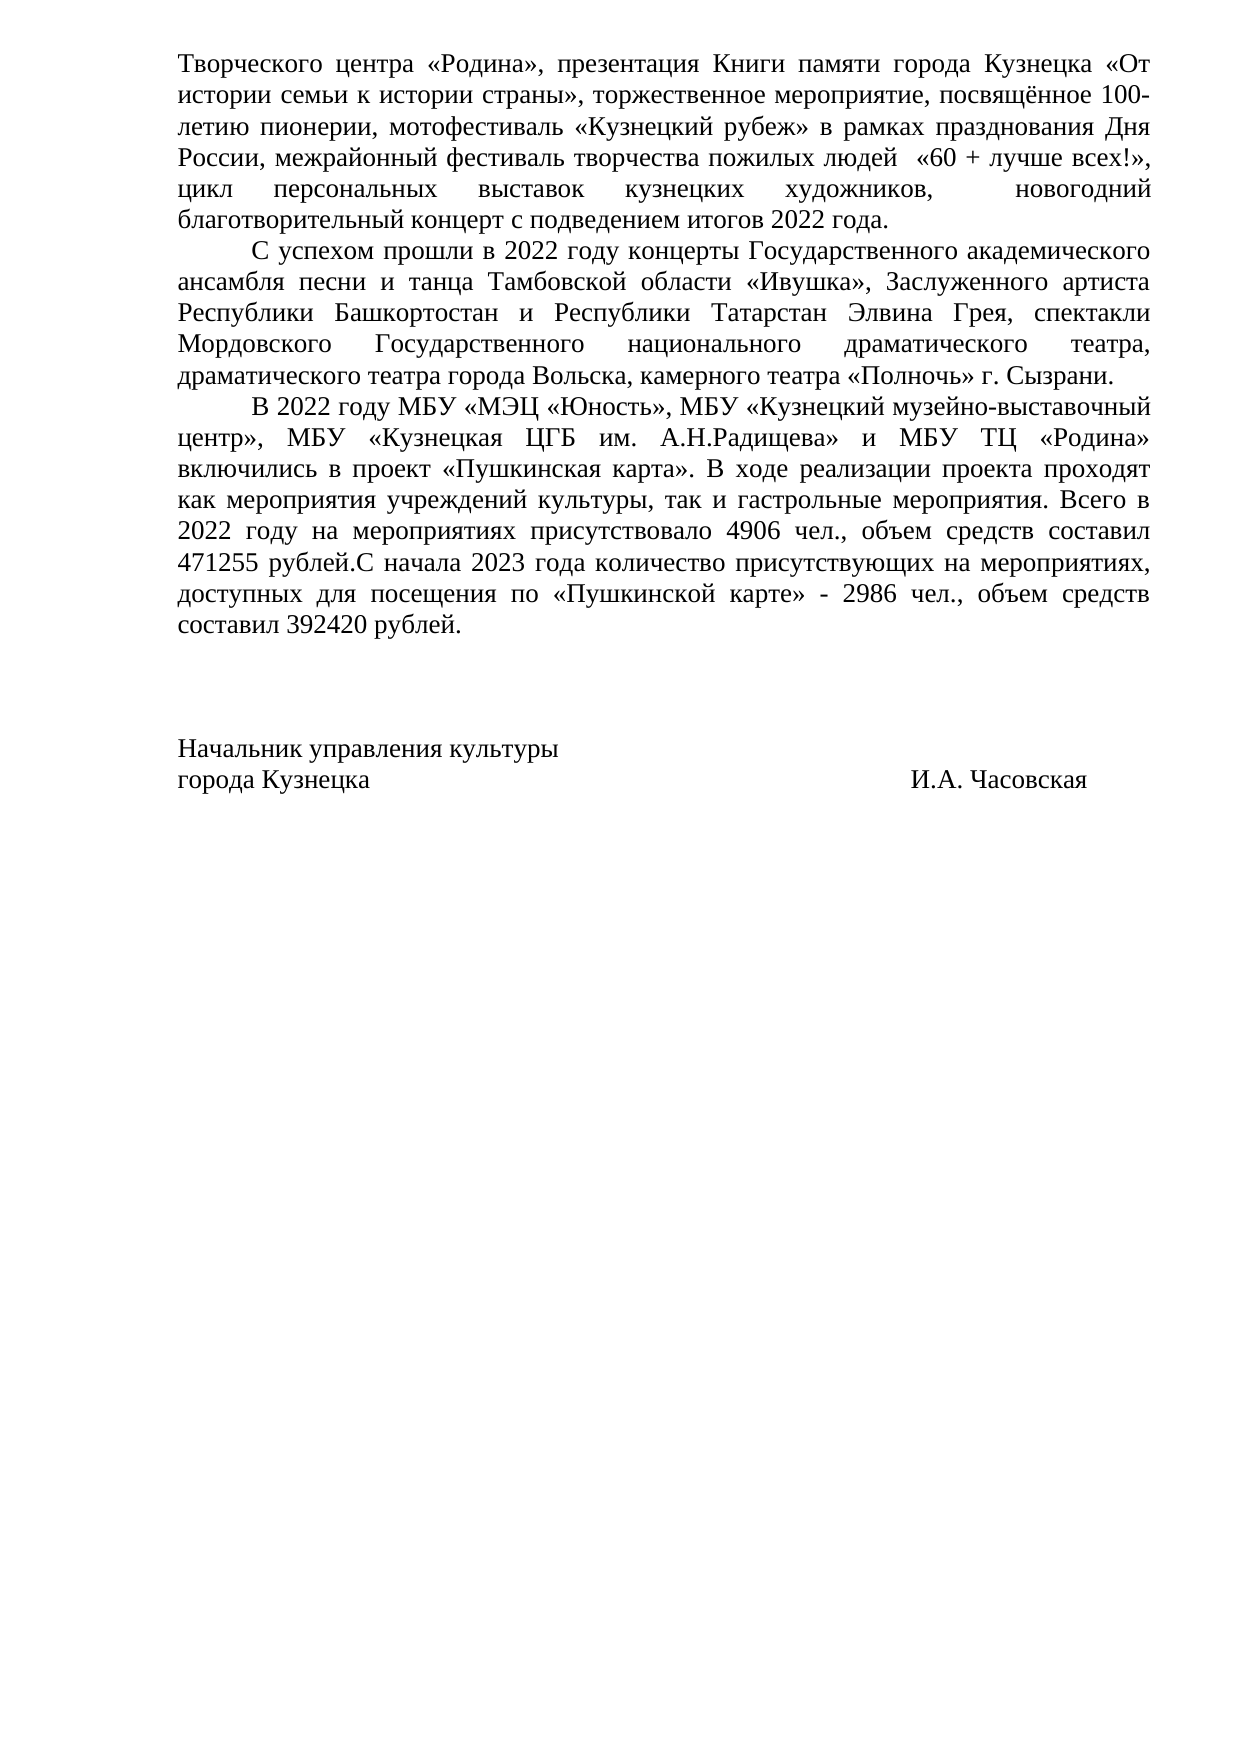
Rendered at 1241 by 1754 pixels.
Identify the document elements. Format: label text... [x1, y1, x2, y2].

text города Кузнецка И.А. Часовская [177, 764, 1152, 795]
text Начальник управления культуры [177, 732, 1152, 764]
text С успехом прошли в 2022 году концерты Государственного академического ансамбля песни и танца Тамбовской области «Ивушка», Заслуженного артиста Республики Башкортостан и Республики Татарстан Элвина Грея, спектакли Мордовского Государственного национального драматического театра, драматического театра города Вольска, камерного театра «Полночь» г. Сызрани. [177, 234, 1152, 390]
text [177, 47, 1152, 234]
text В 2022 году МБУ «МЭЦ «Юность», МБУ «Кузнецкий музейно-выставочный центр», МБУ «Кузнецкая ЦГБ им. А.Н.Радищева» и МБУ ТЦ «Родина» включились в проект «Пушкинская карта». В ходе реализации проекта проходят как мероприятия учреждений культуры, так и гастрольные мероприятия. Всего в 2022 году на мероприятиях присутствовало 4906 чел., объем средств составил 471255 рублей.С начала 2023 года количество присутствующих на мероприятиях, доступных для посещения по «Пушкинской карте» - 2986 чел., объем средств составил 392420 рублей. [177, 390, 1152, 639]
